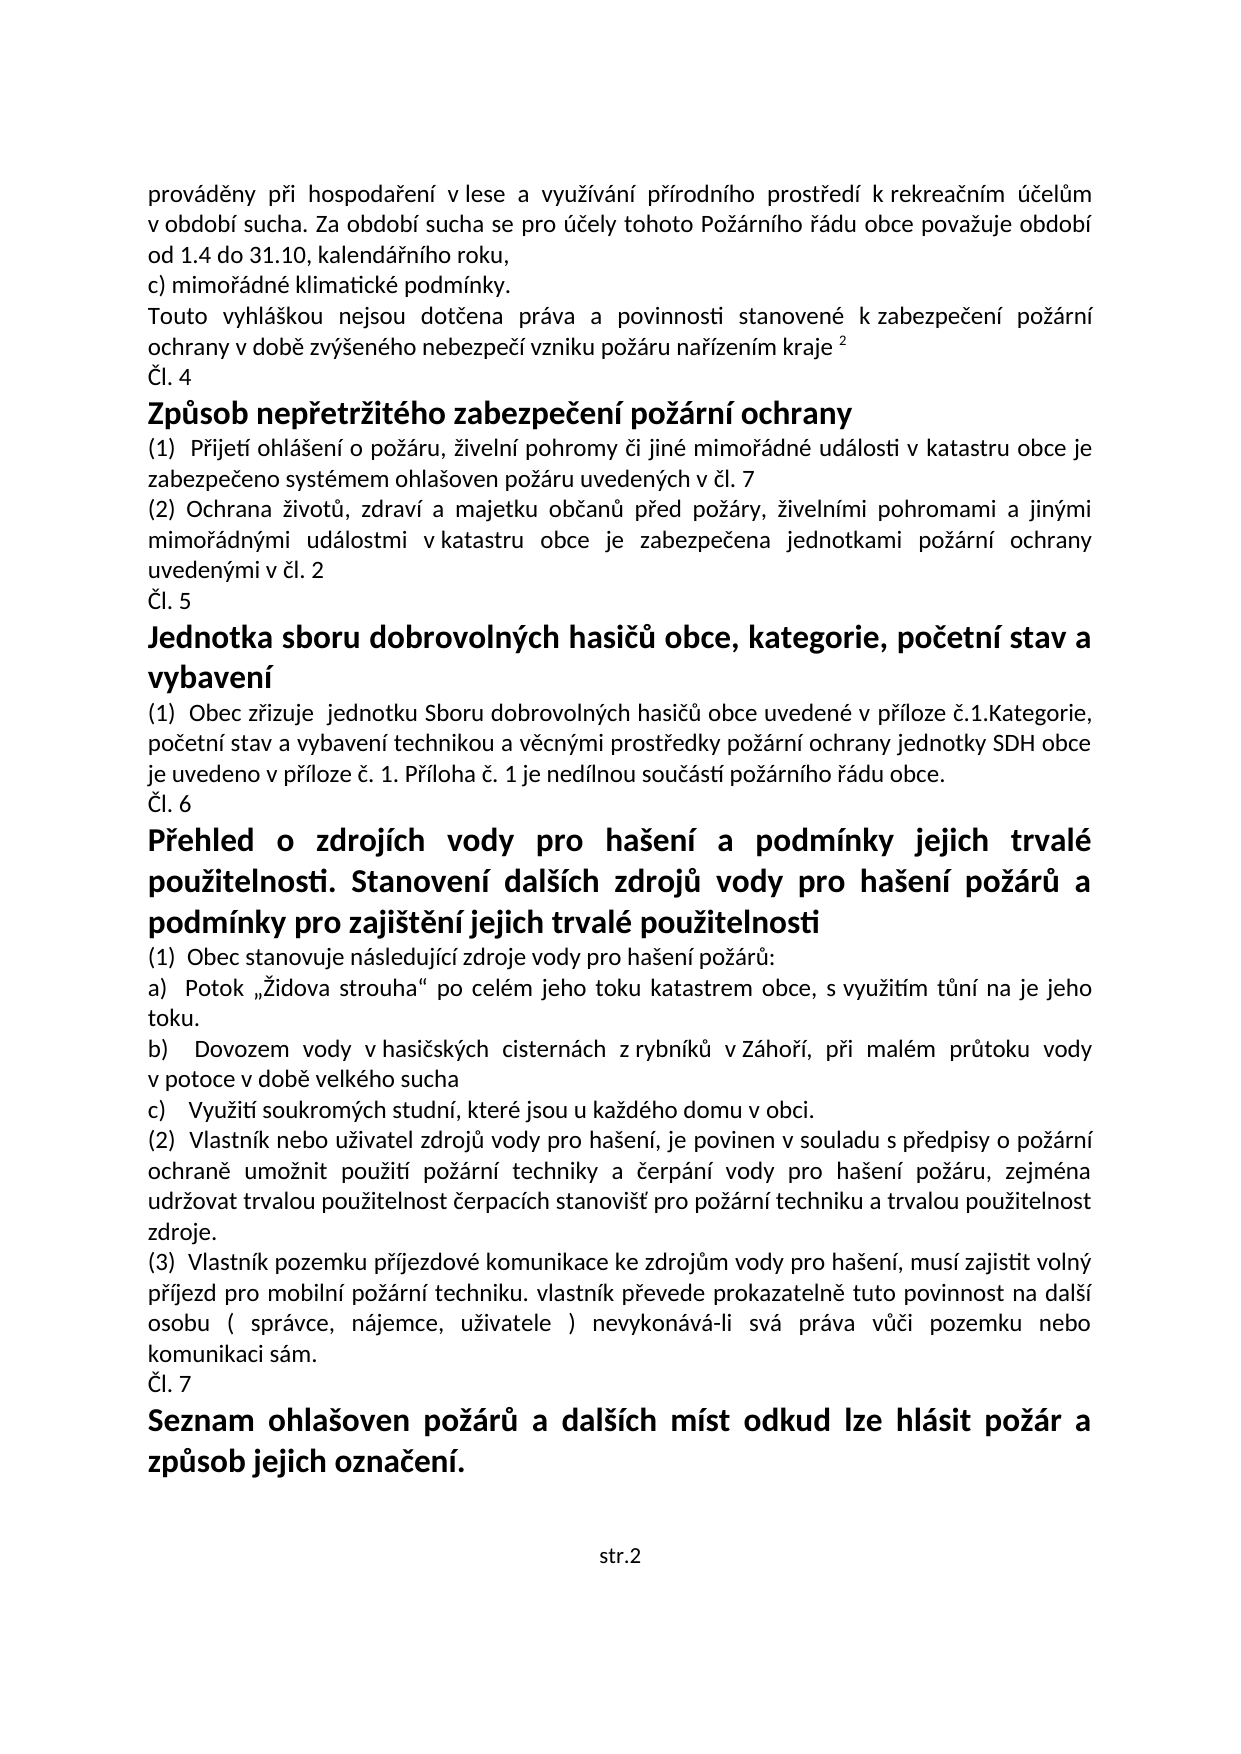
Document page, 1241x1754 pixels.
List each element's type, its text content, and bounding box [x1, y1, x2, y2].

text str.2 [148, 1542, 1093, 1570]
text prováděny při hospodaření v lese a využívání přírodního prostředí k rekreačním účelům v období sucha. Za období sucha se pro účely tohoto Požárního řádu obce považuje období od 1.4 do 31.10, kalendářního roku, [148, 178, 1093, 270]
text a) Potok „Židova strouha“ po celém jeho toku katastrem obce, s využitím tůní na je jeho toku. [148, 972, 1093, 1033]
text (1) Přijetí ohlášení o požáru, živelní pohromy či jiné mimořádné události v katastru obce je zabezpečeno systémem ohlašoven požáru uvedených v čl. 7 [148, 432, 1093, 493]
text Čl. 5 [148, 585, 1093, 616]
text (1) Obec zřizuje jednotku Sboru dobrovolných hasičů obce uvedené v příloze č.1.Kategorie, početní stav a vybavení technikou a věcnými prostředky požární ochrany jednotky SDH obce je uvedeno v příloze č. 1. Příloha č. 1 je nedílnou součástí požárního řádu obce. [148, 697, 1093, 789]
text Přehled o zdrojích vody pro hašení a podmínky jejich trvalé použitelnosti. Stanovení dalších zdrojů vody pro hašení požárů a podmínky pro zajištění jejich trvalé použitelnosti [148, 819, 1093, 941]
text Čl. 6 [148, 789, 1093, 819]
text Způsob nepřetržitého zabezpečení požární ochrany [148, 392, 1093, 432]
text b) Dovozem vody v hasičských cisternách z rybníků v Záhoří, při malém průtoku vody v potoce v době velkého sucha [148, 1033, 1093, 1094]
text Seznam ohlašoven požárů a dalších míst odkud lze hlásit požár a způsob jejich označení. [148, 1399, 1093, 1481]
text (3) Vlastník pozemku příjezdové komunikace ke zdrojům vody pro hašení, musí zajistit volný příjezd pro mobilní požární techniku. vlastník převede prokazatelně tuto povinnost na další osobu ( správce, nájemce, uživatele ) nevykonává-li svá práva vůči pozemku nebo komunikaci sám. [148, 1247, 1093, 1369]
text Jednotka sboru dobrovolných hasičů obce, kategorie, početní stav a vybavení [148, 616, 1093, 697]
text c) mimořádné klimatické podmínky. [148, 270, 1093, 300]
text (2) Vlastník nebo uživatel zdrojů vody pro hašení, je povinen v souladu s předpisy o požární ochraně umožnit použití požární techniky a čerpání vody pro hašení požáru, zejména udržovat trvalou použitelnost čerpacích stanovišť pro požární techniku a trvalou použitelnost zdroje. [148, 1124, 1093, 1247]
text Touto vyhláškou nejsou dotčena práva a povinnosti stanovené k zabezpečení požární ochrany v době zvýšeného nebezpečí vzniku požáru nařízením kraje 2 [148, 300, 1093, 361]
text (1) Obec stanovuje následující zdroje vody pro hašení požárů: [148, 941, 1093, 972]
text Čl. 4 [148, 361, 1093, 392]
text Čl. 7 [148, 1369, 1093, 1399]
text (2) Ochrana životů, zdraví a majetku občanů před požáry, živelními pohromami a jinými mimořádnými událostmi v katastru obce je zabezpečena jednotkami požární ochrany uvedenými v čl. 2 [148, 493, 1093, 585]
text c) Využití soukromých studní, které jsou u každého domu v obci. [148, 1094, 1093, 1124]
